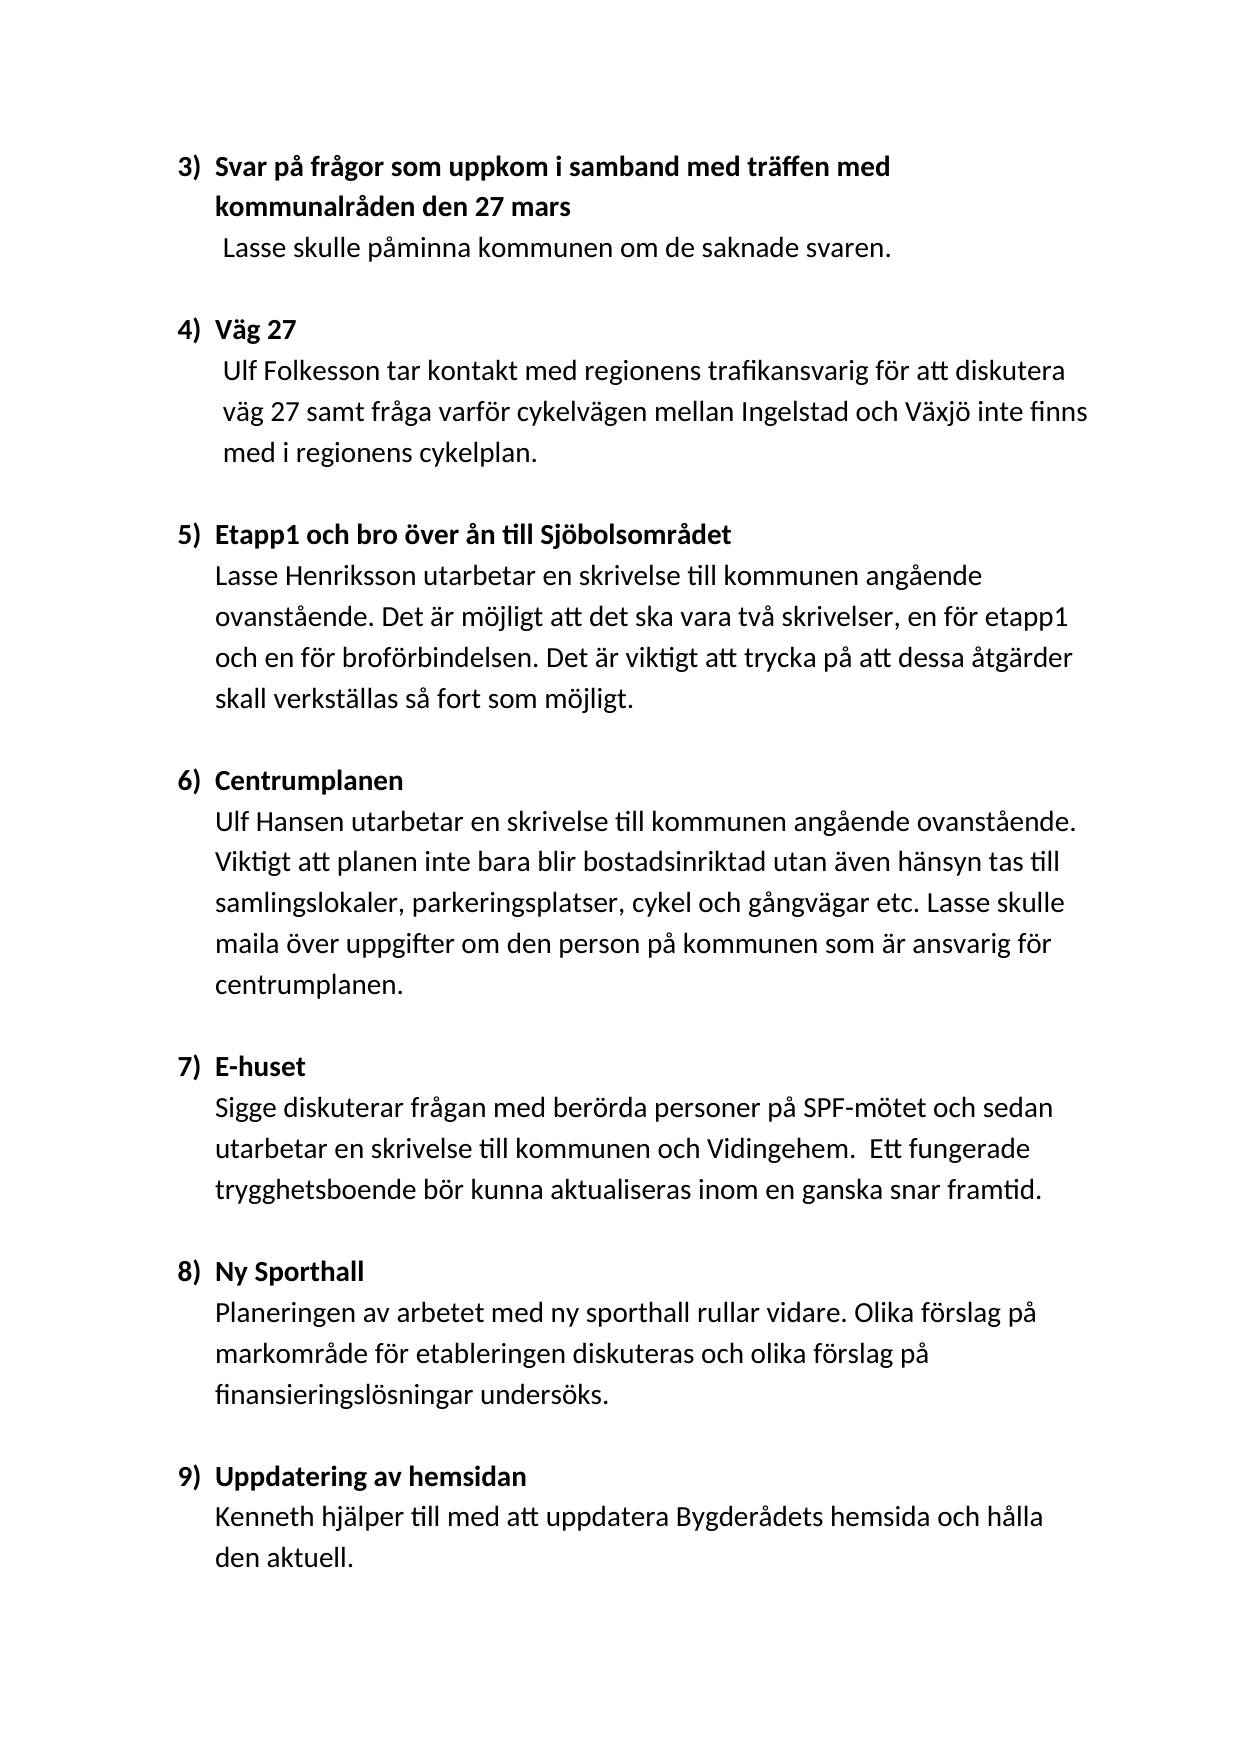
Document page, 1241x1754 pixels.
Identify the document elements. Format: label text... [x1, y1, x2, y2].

list Kenneth hjälper till med att uppdatera Bygderådets hemsida och hålla den aktuell. [215, 1498, 1093, 1575]
list E-huset [177, 1048, 1093, 1084]
list Sigge diskuterar frågan med berörda personer på SPF-mötet och sedan utarbetar en skrivelse till kommunen och Vidingehem. Ett fungerade trygghetsboende bör kunna aktualiseras inom en ganska snar framtid. [215, 1089, 1093, 1207]
list Ny Sporthall [177, 1253, 1093, 1288]
list Planeringen av arbetet med ny sporthall rullar vidare. Olika förslag på markområde för etableringen diskuteras och olika förslag på finansieringslösningar undersöks. [215, 1294, 1093, 1411]
list Ulf Hansen utarbetar en skrivelse till kommunen angående ovanstående. Viktigt att planen inte bara blir bostadsinriktad utan även hänsyn tas till samlingslokaler, parkeringsplatser, cykel och gångvägar etc. Lasse skulle maila över uppgifter om den person på kommunen som är ansvarig för centrumplanen. [215, 803, 1093, 1002]
list Lasse Henriksson utarbetar en skrivelse till kommunen angående ovanstående. Det är möjligt att det ska vara två skrivelser, en för etapp1 och en för broförbindelsen. Det är viktigt att trycka på att dessa åtgärder skall verkställas så fort som möjligt. [215, 557, 1093, 715]
list Etapp1 och bro över ån till Sjöbolsområdet [177, 516, 1093, 552]
list Ulf Folkesson tar kontakt med regionens trafikansvarig för att diskutera väg 27 samt fråga varför cykelvägen mellan Ingelstad och Växjö inte finns med i regionens cykelplan. [223, 352, 1093, 470]
list Centrumplanen [177, 762, 1093, 797]
list Uppdatering av hemsidan [177, 1458, 1093, 1493]
list Väg 27 [177, 311, 1093, 347]
list Lasse skulle påminna kommunen om de saknade svaren. [223, 229, 1093, 265]
list Svar på frågor som uppkom i samband med träffen med kommunalråden den 27 mars [177, 148, 1093, 224]
